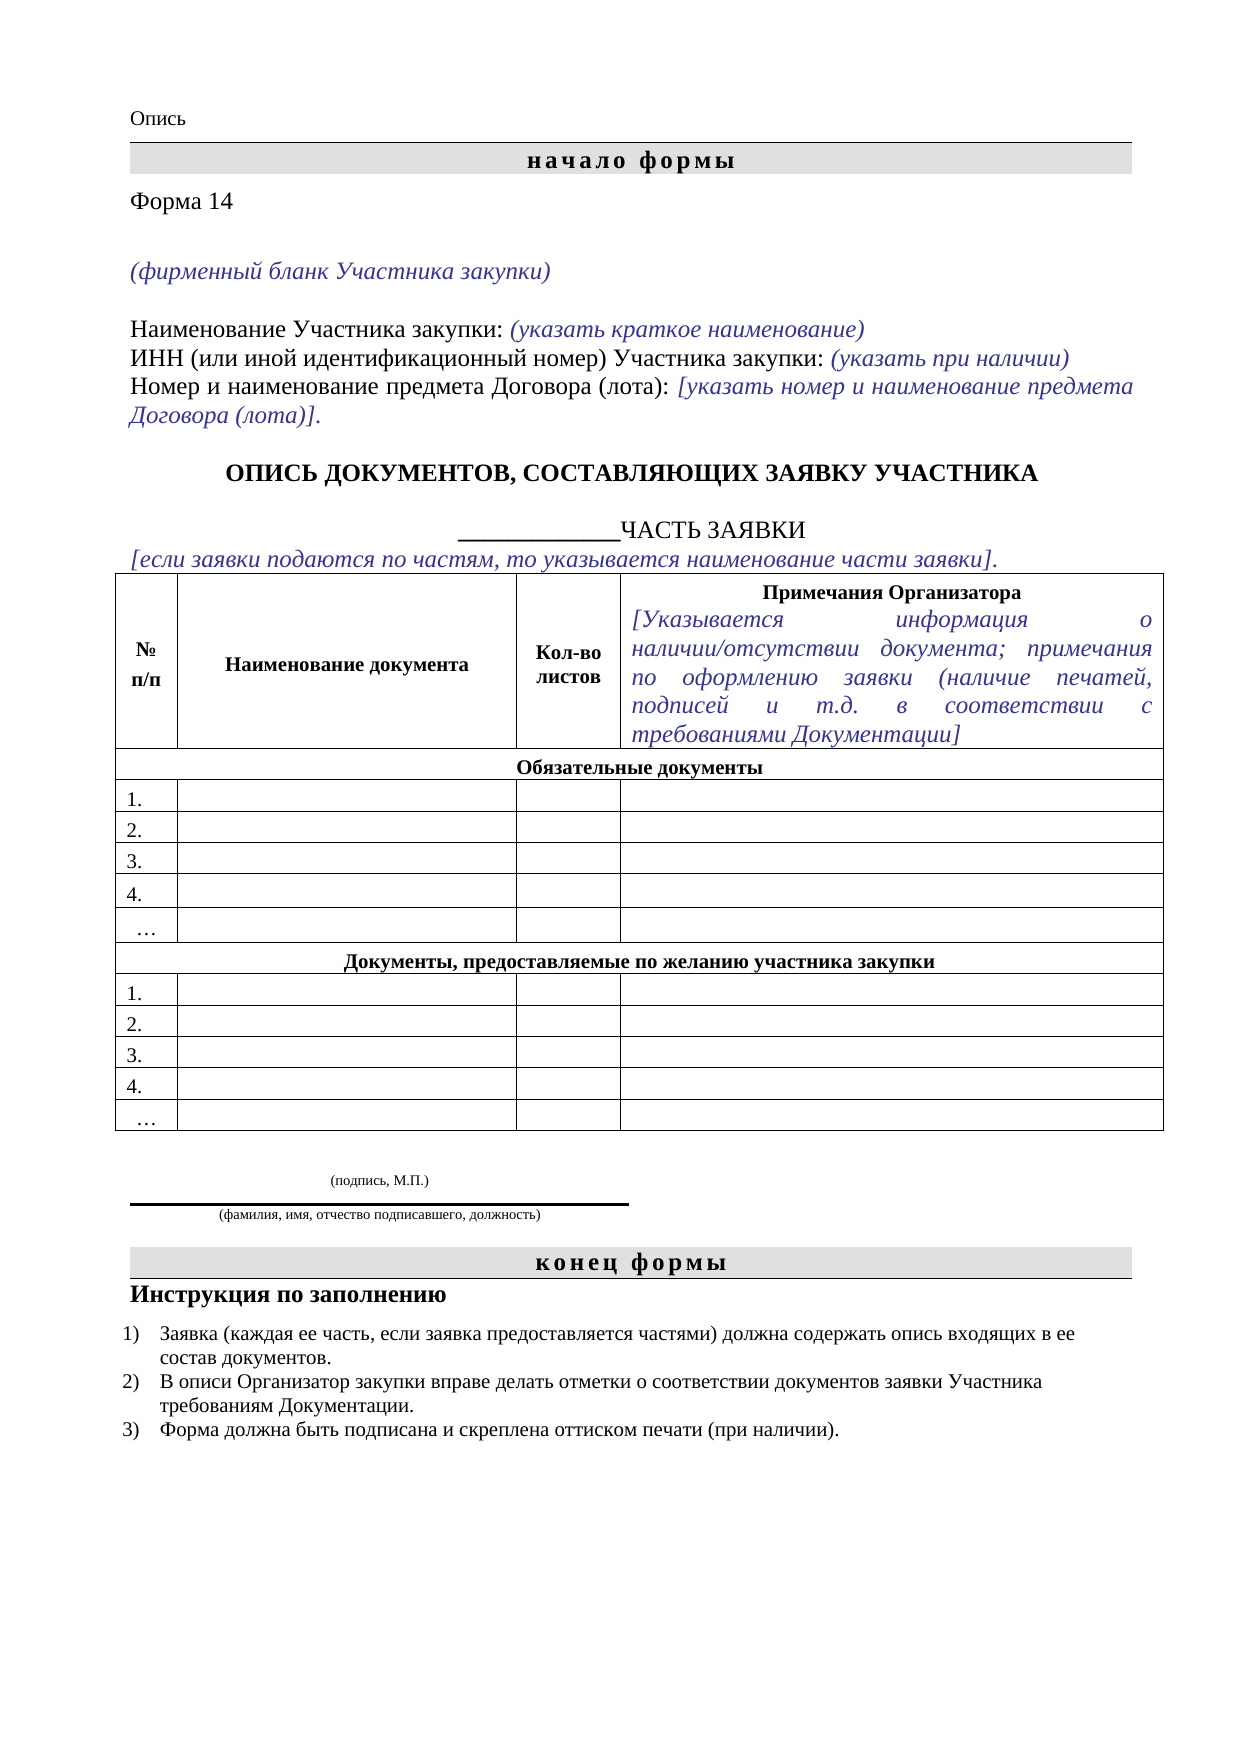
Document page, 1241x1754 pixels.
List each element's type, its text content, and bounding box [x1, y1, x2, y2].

text (подпись, М.П.) [130, 1172, 629, 1203]
table_cell [116, 1068, 177, 1098]
table_header Кол-во листов [517, 574, 620, 748]
table_cell [621, 1006, 1163, 1036]
table_header Наименование документа [178, 574, 516, 748]
table_cell [116, 974, 177, 1004]
text Номер и наименование предмета Договора (лота): [указать номер и наименование предмета Договора (лота)]. [130, 371, 1134, 429]
table_cell [517, 974, 620, 1004]
table_cell … [116, 908, 177, 942]
table_header № п/п [116, 574, 177, 748]
table_cell [517, 780, 620, 811]
table_cell [178, 1037, 516, 1067]
table_cell [517, 1100, 620, 1130]
text Наименование Участника закупки: (указать краткое наименование) [130, 314, 1134, 343]
text Опись [130, 106, 1134, 129]
table_cell [517, 874, 620, 907]
table_cell [621, 1037, 1163, 1067]
text начало формы [130, 143, 1132, 174]
table_cell … [116, 1100, 177, 1130]
text (фамилия, имя, отчество подписавшего, должность) [130, 1206, 629, 1235]
table_cell [178, 1006, 516, 1036]
list Заявка (каждая ее часть, если заявка предоставляется частями) должна содержать опись входящих в ее состав документов. [122, 1321, 1134, 1369]
text [если заявки подаются по частям, то указывается наименование части заявки]. [130, 544, 1134, 573]
table_cell [621, 780, 1163, 811]
table_cell [116, 843, 177, 873]
text Инструкция по заполнению [130, 1279, 1134, 1308]
table_cell [116, 1006, 177, 1036]
text конец формы [130, 1247, 1132, 1278]
text Форма 14 [130, 186, 1134, 215]
table_cell [517, 1006, 620, 1036]
table_cell [517, 843, 620, 873]
table_cell [178, 812, 516, 842]
table_cell [517, 1068, 620, 1098]
table_cell [517, 1037, 620, 1067]
list В описи Организатор закупки вправе делать отметки о соответствии документов заявки Участника требованиям Документации. [122, 1369, 1134, 1417]
table_cell [517, 812, 620, 842]
table_cell [116, 812, 177, 842]
table_cell [517, 908, 620, 942]
table_cell [178, 1068, 516, 1098]
table_cell [116, 1037, 177, 1067]
table_cell [621, 974, 1163, 1004]
table_cell [621, 1068, 1163, 1098]
table_header Примечания Организатора [Указывается информация о наличии/отсутствии документа; примечания по оформлению заявки (наличие печатей, подписей и т.д. в соответствии с требованиями Документации] [621, 574, 1163, 748]
table_cell [621, 908, 1163, 942]
list Форма должна быть подписана и скреплена оттиском печати (при наличии). [122, 1417, 1134, 1441]
table_cell [178, 874, 516, 907]
table_cell [178, 843, 516, 873]
text Опись документов, составляющих заявку участника [130, 458, 1134, 486]
table_cell [621, 812, 1163, 842]
table_cell Документы, предоставляемые по желанию участника закупки [116, 943, 1163, 973]
table_cell [621, 843, 1163, 873]
text ИНН (или иной идентификационный номер) Участника закупки: (указать при наличии) [130, 343, 1134, 371]
table_cell [178, 974, 516, 1004]
text (фирменный бланк Участника закупки) [130, 256, 1134, 285]
text _____________ЧАСТЬ ЗАЯВКИ [130, 515, 1134, 544]
table_cell [178, 780, 516, 811]
table_cell [621, 1100, 1163, 1130]
table_cell Обязательные документы [116, 749, 1163, 779]
table_cell [116, 780, 177, 811]
table_cell [178, 1100, 516, 1130]
table_cell [621, 874, 1163, 907]
table_cell [116, 874, 177, 907]
table_cell [178, 908, 516, 942]
